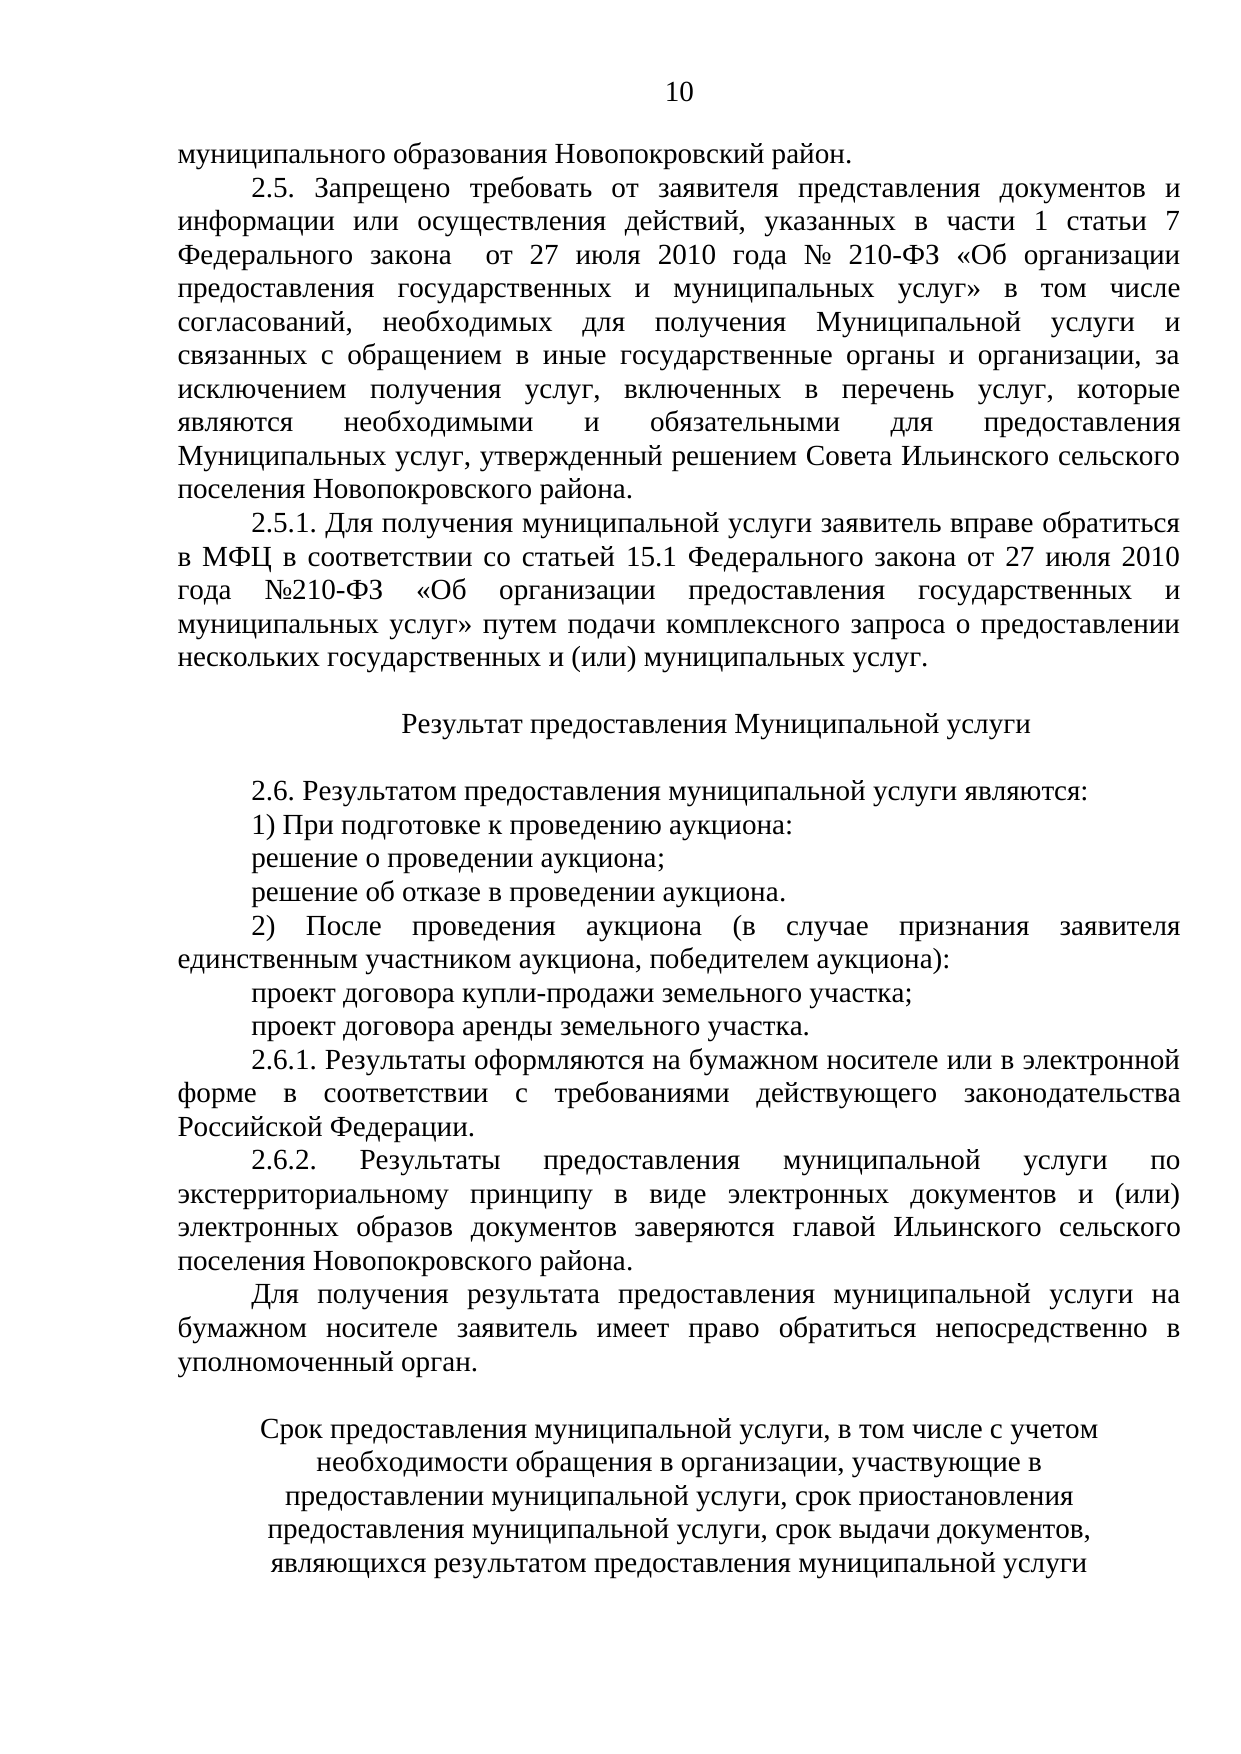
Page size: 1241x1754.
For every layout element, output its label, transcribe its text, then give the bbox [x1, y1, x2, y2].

text 2.5. Запрещено требовать от заявителя представления документов и информации или осуществления действий, указанных в части 1 статьи 7 Федерального закона от 27 июля 2010 года № 210-ФЗ «Об организации предоставления государственных и муниципальных услуг» в том числе согласований, необходимых для получения Муниципальной услуги и связанных с обращением в иные государственные органы и организации, за исключением получения услуг, включенных в перечень услуг, которые являются необходимыми и обязательными для предоставления Муниципальных услуг, утвержденный решением Совета Ильинского сельского поселения Новопокровского района. [177, 170, 1181, 505]
text 2.5.1. Для получения муниципальной услуги заявитель вправе обратиться в МФЦ в соответствии со статьей 15.1 Федерального закона от 27 июля 2010 года №210-ФЗ «Об организации предоставления государственных и муниципальных услуг» путем подачи комплексного запроса о предоставлении нескольких государственных и (или) муниципальных услуг. [177, 505, 1181, 673]
text 2.6. Результатом предоставления муниципальной услуги являются: [177, 773, 1181, 807]
text Срок предоставления муниципальной услуги, в том числе с учетом необходимости обращения в организации, участвующие в [177, 1411, 1181, 1478]
text 2) После проведения аукциона (в случае признания заявителя единственным участником аукциона, победителем аукциона): [177, 908, 1181, 975]
text предоставлении муниципальной услуги, срок приостановления [177, 1478, 1181, 1511]
text 2.6.2. Результаты предоставления муниципальной услуги по экстерриториальному принципу в виде электронных документов и (или) электронных образов документов заверяются главой Ильинского сельского поселения Новопокровского района. [177, 1142, 1181, 1277]
text проект договора аренды земельного участка. [177, 1008, 1181, 1042]
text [177, 136, 1181, 170]
text решение о проведении аукциона; [177, 841, 1181, 874]
text предоставления муниципальной услуги, срок выдачи документов, [177, 1511, 1181, 1545]
text Результат предоставления Муниципальной услуги [177, 706, 1181, 740]
text являющихся результатом предоставления муниципальной услуги [177, 1545, 1181, 1578]
text решение об отказе в проведении аукциона. [177, 874, 1181, 908]
text проект договора купли-продажи земельного участка; [177, 975, 1181, 1008]
text Для получения результата предоставления муниципальной услуги на бумажном носителе заявитель имеет право обратиться непосредственно в уполномоченный орган. [177, 1277, 1181, 1377]
text 2.6.1. Результаты оформляются на бумажном носителе или в электронной форме в соответствии с требованиями действующего законодательства Российской Федерации. [177, 1042, 1181, 1142]
text 1) При подготовке к проведению аукциона: [177, 807, 1181, 841]
